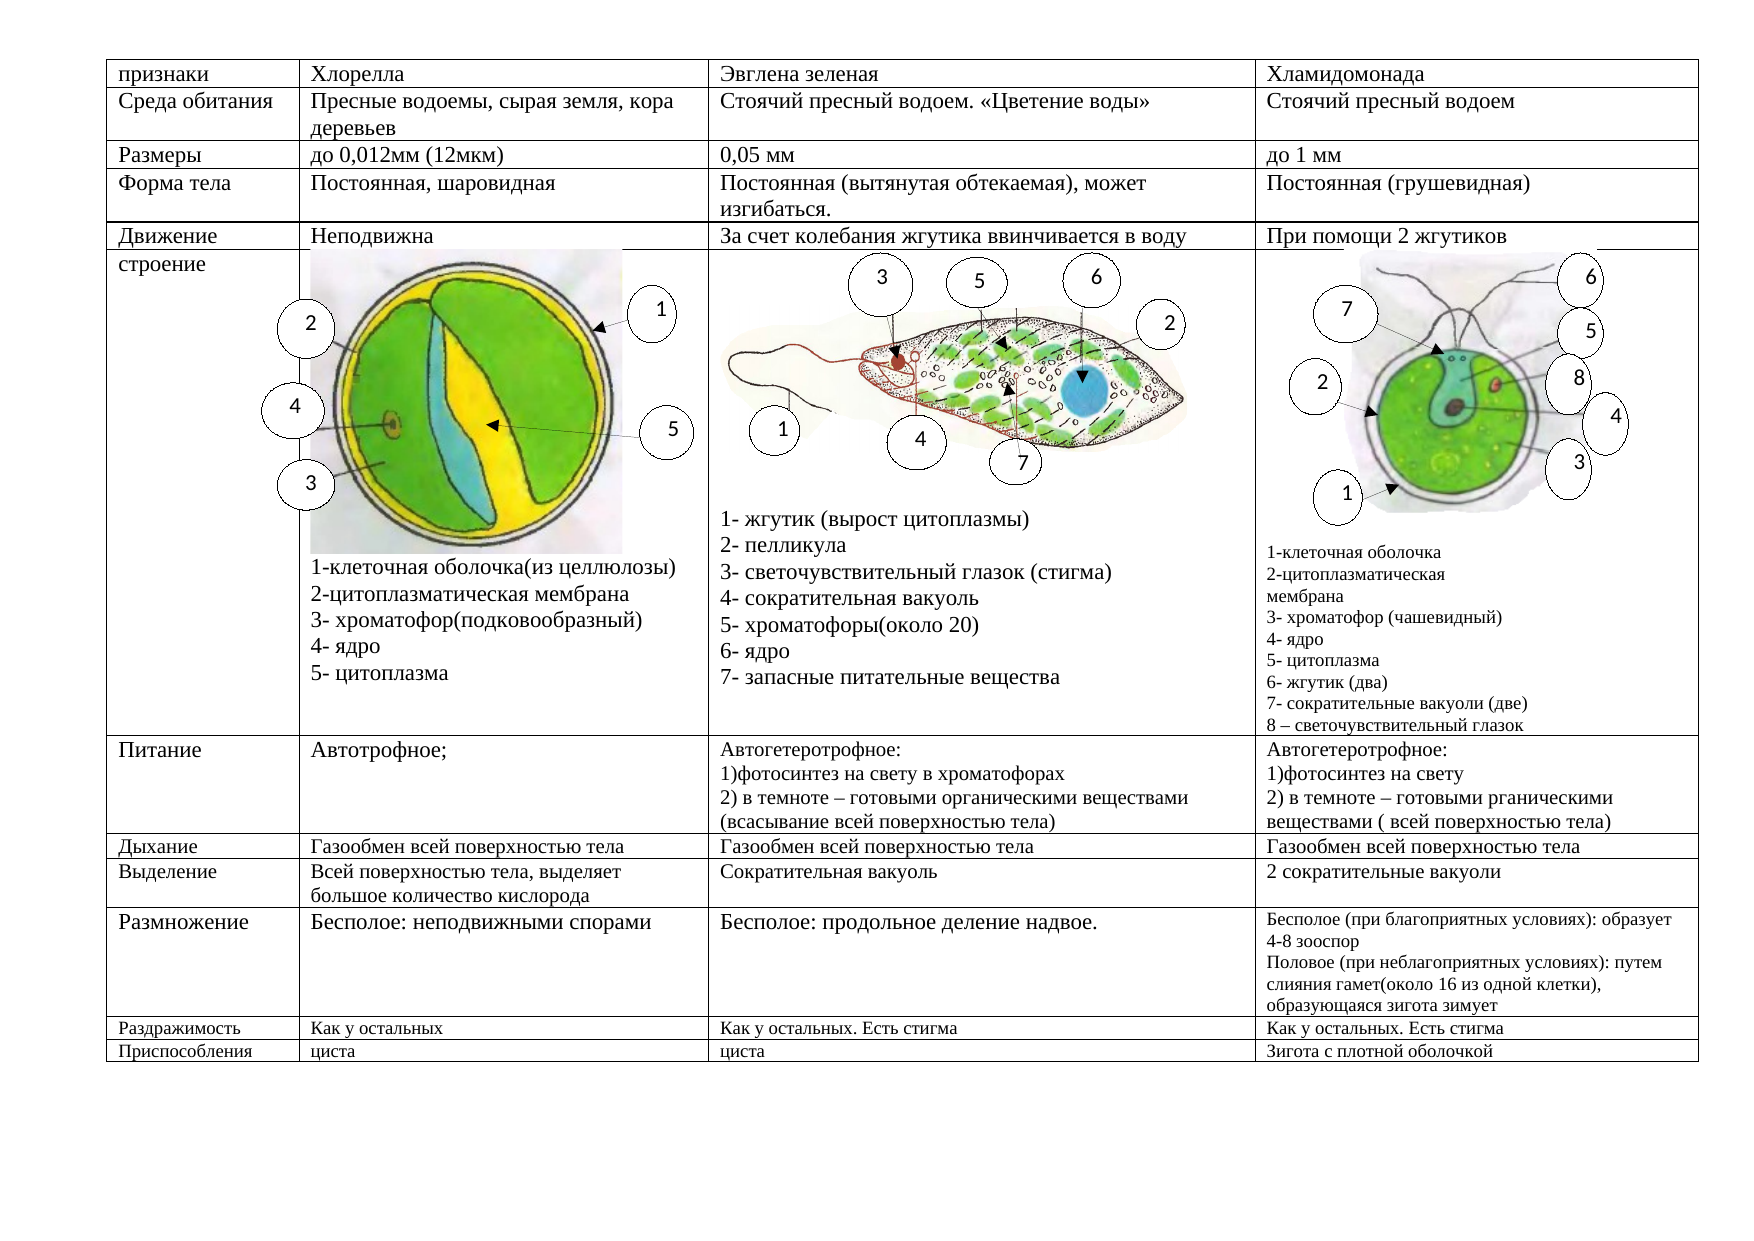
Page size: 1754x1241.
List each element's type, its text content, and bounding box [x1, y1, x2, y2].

table_cell Автогетеротрофное: 1)фотосинтез на свету 2) в темноте – готовыми рганическими веществами ( всей поверхностью тела) [1256, 736, 1698, 833]
table_cell Пресные водоемы, сырая земля, кора деревьев [300, 88, 708, 140]
table_cell Как у остальных. Есть стигма [709, 1017, 1255, 1038]
table_cell Среда обитания [107, 88, 299, 140]
table_cell Постоянная, шаровидная [300, 169, 708, 221]
table_cell Газообмен всей поверхностью тела [1256, 834, 1698, 858]
table_cell Газообмен всей поверхностью тела [300, 834, 708, 858]
table_cell Бесполое: неподвижными спорами [300, 908, 708, 1016]
table_cell При помощи 2 жгутиков [1256, 223, 1698, 249]
picture [1343, 249, 1597, 515]
table_cell строение [107, 250, 299, 735]
table_cell Постоянная (вытянутая обтекаемая), может изгибаться. [709, 169, 1255, 221]
table_cell Зигота с плотной оболочкой [1256, 1040, 1698, 1061]
table_cell За счет колебания жгутика ввинчивается в воду [709, 223, 1255, 249]
table_cell до 0,012мм (12мкм) [300, 141, 708, 168]
table_cell Приспособления [107, 1040, 299, 1061]
table_cell Автотрофное; [300, 736, 708, 833]
table_cell Питание [107, 736, 299, 833]
table_cell Бесполое (при благоприятных условиях): образует 4-8 зооспор Половое (при неблагоприятных условиях): путем слияния гамет(около 16 из одной клетки), образующаяся зигота зимует [1256, 908, 1698, 1016]
table_cell Как у остальных [300, 1017, 708, 1038]
table_cell 1- жгутик (вырост цитоплазмы) 2- пелликула 3- светочувствительный глазок (стигма) 4- сократительная вакуоль 5- хроматофоры(около 20) 6- ядро 7- запасные питательные вещества [709, 250, 1255, 735]
table_cell Сократительная вакуоль [709, 859, 1255, 907]
table_cell Постоянная (грушевидная) [1256, 169, 1698, 221]
table_cell 2 сократительные вакуоли [1256, 859, 1698, 907]
table_cell Газообмен всей поверхностью тела [709, 834, 1255, 858]
picture [310, 249, 623, 554]
table_cell 1-клеточная оболочка 2-цитоплазматическая мембрана 3- хроматофор (чашевидный) 4- ядро 5- цитоплазма 6- жгутик (два) 7- сократительные вакуоли (две) 8 – светочувствительный глазок [1256, 250, 1698, 735]
table_cell 1-клеточная оболочка(из целлюлозы) 2-цитоплазматическая мембрана 3- хроматофор(подковообразный) 4- ядро 5- цитоплазма [300, 250, 708, 735]
table_cell Раздражимость [107, 1017, 299, 1038]
table_cell до 1 мм [1256, 141, 1698, 168]
table_cell циста [300, 1040, 708, 1061]
picture [720, 305, 1188, 453]
table_header Хлорелла [300, 60, 708, 87]
table_cell циста [709, 1040, 1255, 1061]
table_cell 0,05 мм [709, 141, 1255, 168]
table_cell Стоячий пресный водоем [1256, 88, 1698, 140]
table_cell Стоячий пресный водоем. «Цветение воды» [709, 88, 1255, 140]
picture [1583, 352, 1597, 400]
table_cell Как у остальных. Есть стигма [1256, 1017, 1698, 1038]
table_cell Выделение [107, 859, 299, 907]
table_header Эвглена зеленая [709, 60, 1255, 87]
picture [1586, 301, 1597, 314]
table_cell Движение [107, 223, 299, 249]
table_cell Форма тела [107, 169, 299, 221]
table_cell Всей поверхностью тела, выделяет большое количество кислорода [300, 859, 708, 907]
table_cell Неподвижна [300, 223, 708, 249]
table_cell Автогетеротрофное: 1)фотосинтез на свету в хроматофорах 2) в темноте – готовыми органическими веществами (всасывание всей поверхностью тела) [709, 736, 1255, 833]
table_cell Дыхание [107, 834, 299, 858]
table_header Хламидомонада [1256, 60, 1698, 87]
table_cell Размеры [107, 141, 299, 168]
table_cell Бесполое: продольное деление надвое. [709, 908, 1255, 1016]
table_header признаки [107, 60, 299, 87]
table_cell Размножение [107, 908, 299, 1016]
